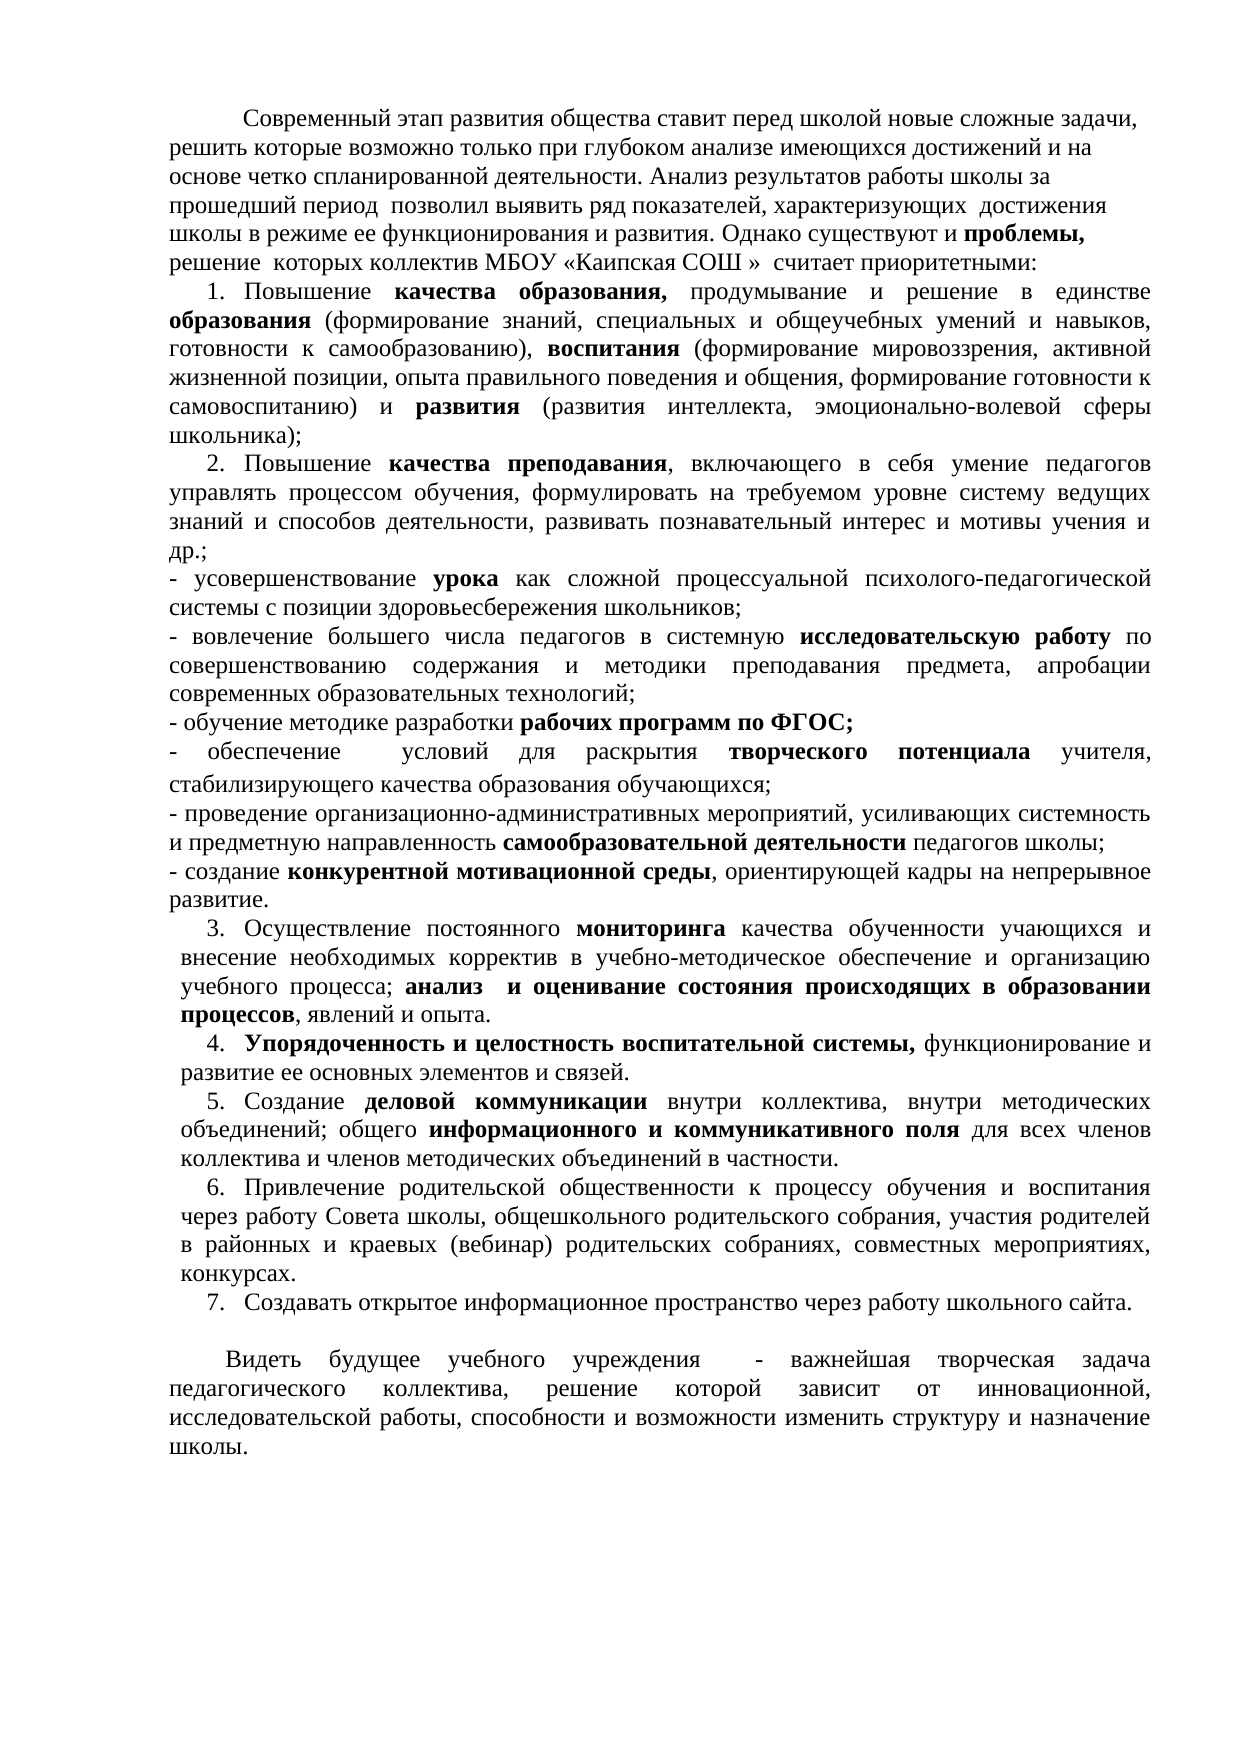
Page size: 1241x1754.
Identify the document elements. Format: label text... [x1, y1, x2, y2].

text - вовлечение большего числа педагогов в системную исследовательскую работу по совершенствованию содержания и методики преподавания предмета, апробации современных образовательных технологий; [169, 621, 1152, 707]
list Создавать открытое информационное пространство через работу школьного сайта. [180, 1287, 1152, 1316]
text - создание конкурентной мотивационной среды, ориентирующей кадры на непрерывное развитие. [169, 856, 1152, 913]
list Осуществление постоянного мониторинга качества обученности учающихся и внесение необходимых корректив в учебно-методическое обеспечение и организацию учебного процесса; анализ и оценивание состояния происходящих в образовании процессов, явлений и опыта. [180, 913, 1152, 1028]
list Повышение качества образования, продумывание и решение в единстве образования (формирование знаний, специальных и общеучебных умений и навыков, готовности к самообразованию), воспитания (формирование мировоззрения, активной жизненной позиции, опыта правильного поведения и общения, формирование готовности к самовоспитанию) и развития (развития интеллекта, эмоционально-волевой сферы школьника); [169, 276, 1152, 448]
list Упорядоченность и целостность воспитательной системы, функционирование и развитие ее основных элементов и связей. [180, 1028, 1152, 1086]
list Привлечение родительской общественности к процессу обучения и воспитания через работу Совета школы, общешкольного родительского собрания, участия родителей в районных и краевых (вебинар) родительских собраниях, совместных мероприятиях, конкурсах. [180, 1172, 1152, 1287]
text Видеть будущее учебного учреждения - важнейшая творческая задача педагогического коллектива, решение которой зависит от инновационной, исследовательской работы, способности и возможности изменить структуру и назначение школы. [169, 1344, 1152, 1459]
text - обучение методике разработки рабочих программ по ФГОС; [169, 707, 1152, 736]
text Современный этап развития общества ставит перед школой новые сложные задачи, решить которые возможно только при глубоком анализе имеющихся достижений и на основе четко спланированной деятельности. Анализ результатов работы школы за прошедший период позволил выявить ряд показателей, характеризующих достижения школы в режиме ее функционирования и развития. Однако существуют и проблемы, решение которых коллектив МБОУ «Каипская СОШ » считает приоритетными: [169, 103, 1152, 276]
list Создание деловой коммуникации внутри коллектива, внутри методических объединений; общего информационного и коммуникативного поля для всех членов коллектива и членов методических объединений в частности. [180, 1086, 1152, 1172]
text - проведение организационно-административных мероприятий, усиливающих системность и предметную направленность самообразовательной деятельности педагогов школы; [169, 798, 1152, 856]
text - усовершенствование урока как сложной процессуальной психолого-педагогической системы с позиции здоровьесбережения школьников; [169, 563, 1152, 621]
list Повышение качества преподавания, включающего в себя умение педагогов управлять процессом обучения, формулировать на требуемом уровне систему ведущих знаний и способов деятельности, развивать познавательный интерес и мотивы учения и др.; [169, 448, 1152, 563]
text - обеспечение условий для раскрытия творческого потенциала учителя, стабилизирующего качества образования обучающихся; [169, 736, 1152, 798]
